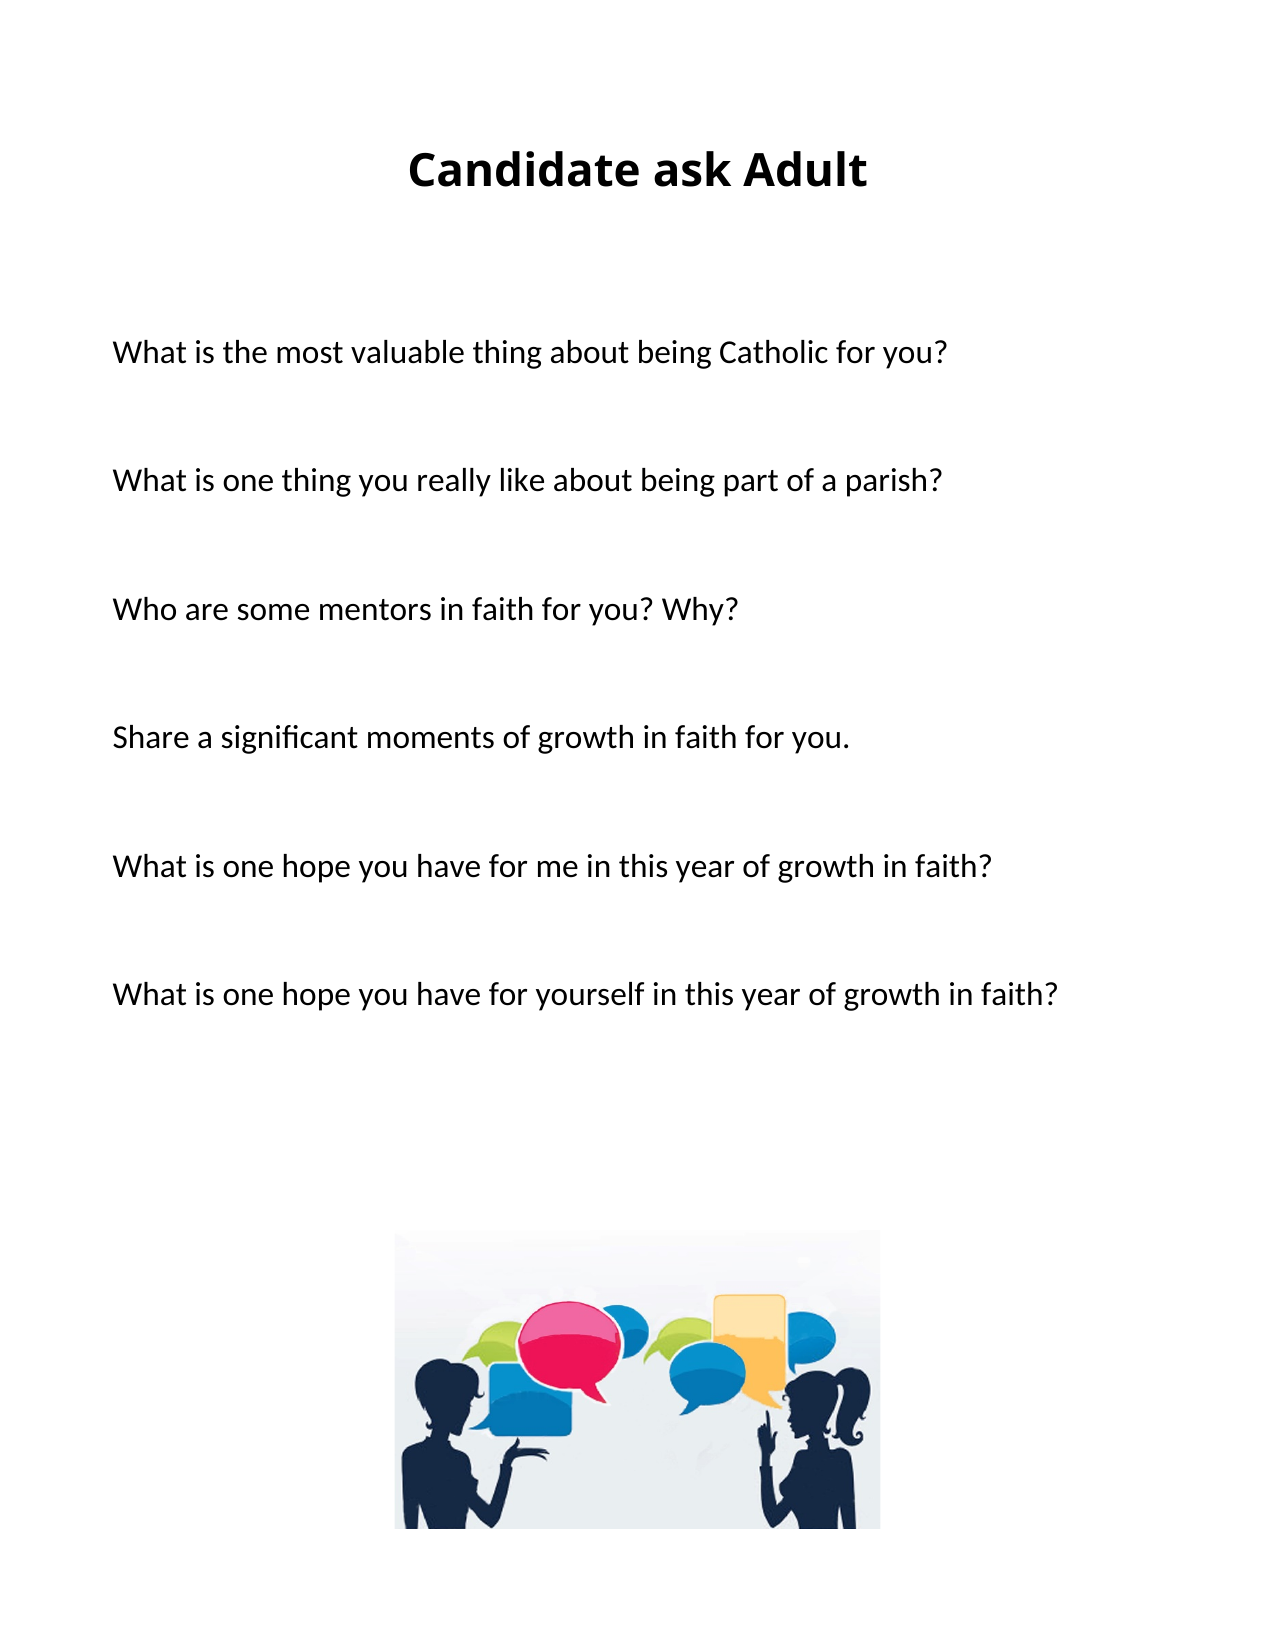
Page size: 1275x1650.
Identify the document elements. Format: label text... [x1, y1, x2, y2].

text Share a significant moments of growth in faith for you. [112, 716, 1162, 757]
text Who are some mentors in faith for you? Why? [112, 588, 1162, 628]
text What is one thing you really like about being part of a parish? [112, 459, 1162, 500]
subtitle Candidate ask Adult [112, 137, 1162, 200]
text What is the most valuable thing about being Catholic for you? [112, 331, 1162, 372]
text What is one hope you have for me in this year of growth in faith? [112, 845, 1162, 885]
text What is one hope you have for yourself in this year of growth in faith? [112, 973, 1162, 1014]
picture [394, 1230, 881, 1529]
